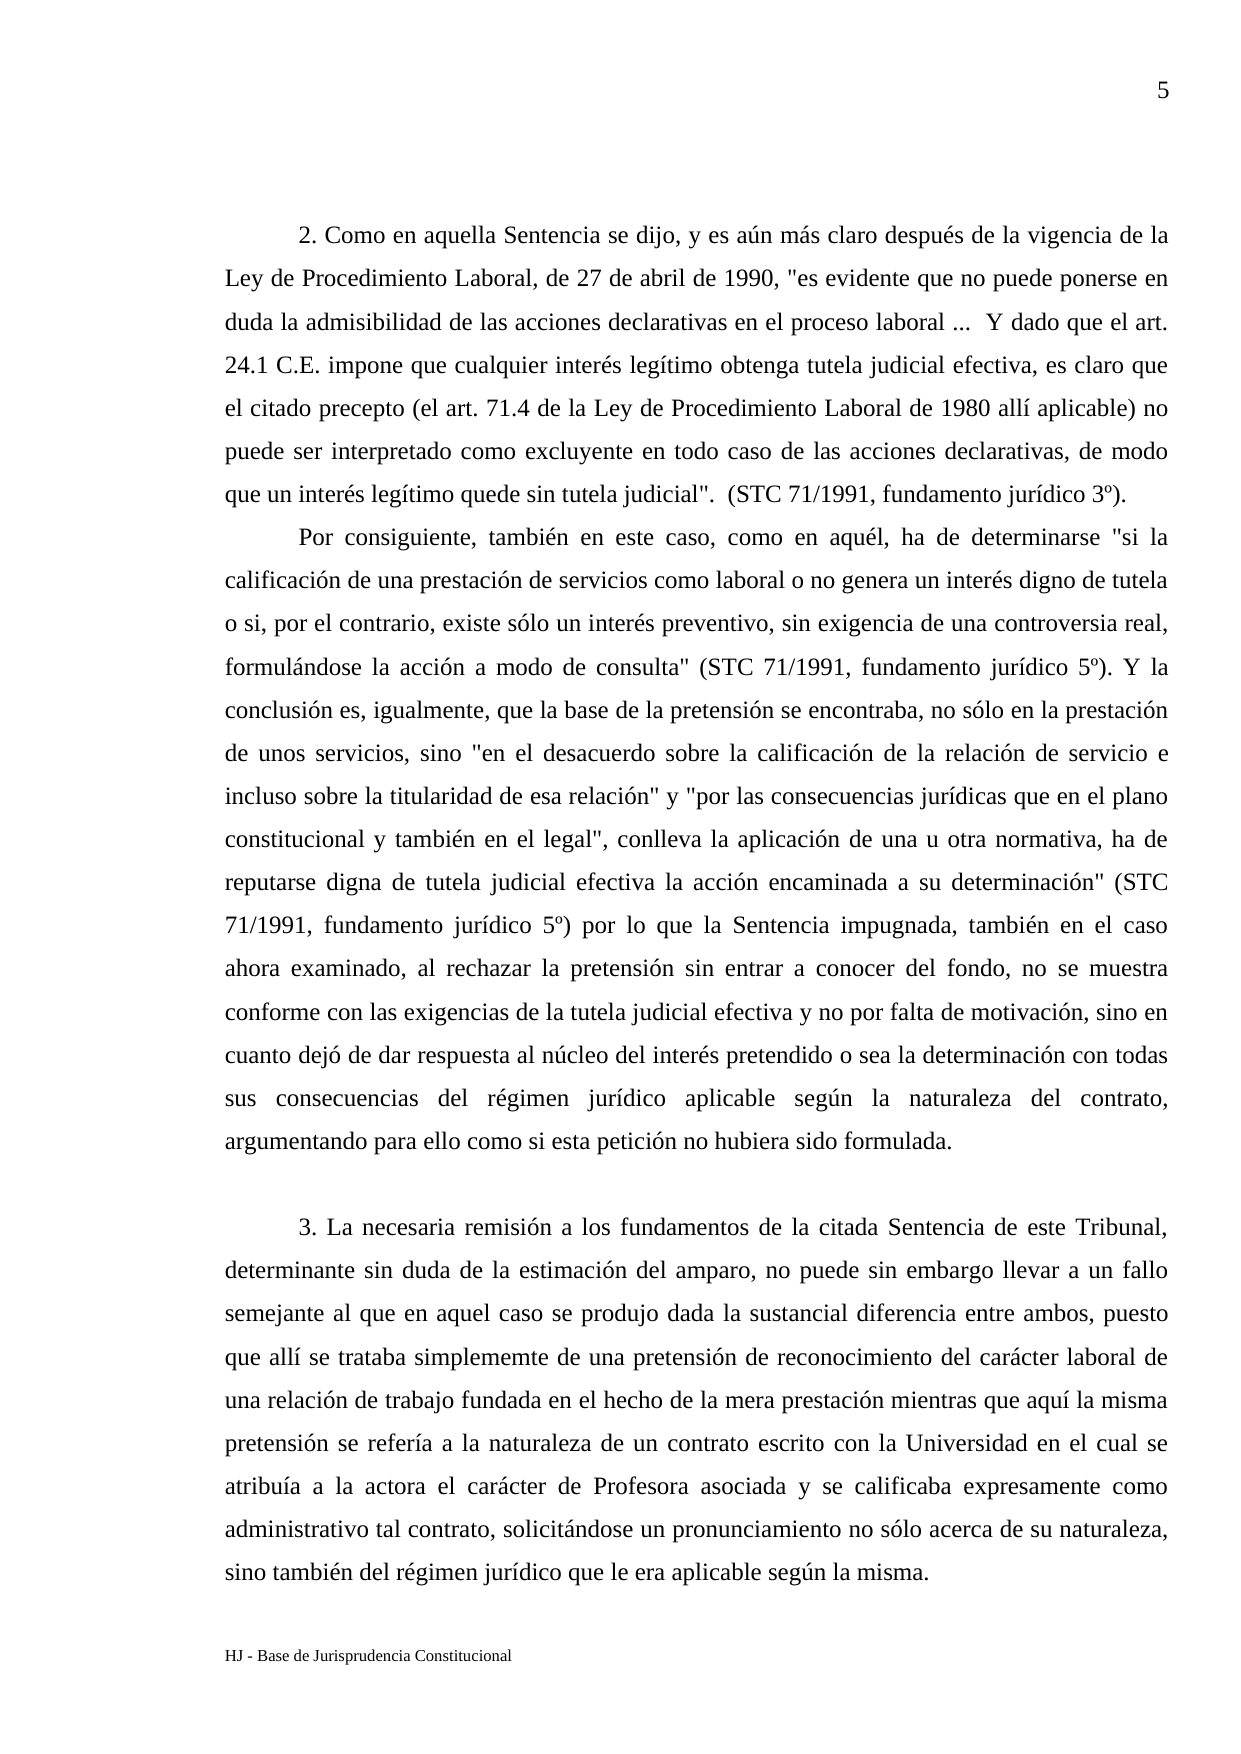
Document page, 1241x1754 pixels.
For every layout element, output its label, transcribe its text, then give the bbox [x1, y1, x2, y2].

text Por consiguiente, también en este caso, como en aquél, ha de determinarse "si la calificación de una prestación de servicios como laboral o no genera un interés digno de tutela o si, por el contrario, existe sólo un interés preventivo, sin exigencia de una controversia real, formulándose la acción a modo de consulta" (STC 71/1991, fundamento jurídico 5º). Y la conclusión es, igualmente, que la base de la pretensión se encontraba, no sólo en la prestación de unos servicios, sino "en el desacuerdo sobre la calificación de la relación de servicio e incluso sobre la titularidad de esa relación" y "por las consecuencias jurídicas que en el plano constitucional y también en el legal", conlleva la aplicación de una u otra normativa, ha de reputarse digna de tutela judicial efectiva la acción encaminada a su determinación" (STC 71/1991, fundamento jurídico 5º) por lo que la Sentencia impugnada, también en el caso ahora examinado, al rechazar la pretensión sin entrar a conocer del fondo, no se muestra conforme con las exigencias de la tutela judicial efectiva y no por falta de motivación, sino en cuanto dejó de dar respuesta al núcleo del interés pretendido o sea la determinación con todas sus consecuencias del régimen jurídico aplicable según la naturaleza del contrato, argumentando para ello como si esta petición no hubiera sido formulada. [224, 522, 1169, 1155]
text 2. Como en aquella Sentencia se dijo, y es aún más claro después de la vigencia de la Ley de Procedimiento Laboral, de 27 de abril de 1990, "es evidente que no puede ponerse en duda la admisibilidad de las acciones declarativas en el proceso laboral ... Y dado que el art. 24.1 C.E. impone que cualquier interés legítimo obtenga tutela judicial efectiva, es claro que el citado precepto (el art. 71.4 de la Ley de Procedimiento Laboral de 1980 allí aplicable) no puede ser interpretado como excluyente en todo caso de las acciones declarativas, de modo que un interés legítimo quede sin tutela judicial". (STC 71/1991, fundamento jurídico 3º). [224, 220, 1169, 508]
text 3. La necesaria remisión a los fundamentos de la citada Sentencia de este Tribunal, determinante sin duda de la estimación del amparo, no puede sin embargo llevar a un fallo semejante al que en aquel caso se produjo dada la sustancial diferencia entre ambos, puesto que allí se trataba simplememte de una pretensión de reconocimiento del carácter laboral de una relación de trabajo fundada en el hecho de la mera prestación mientras que aquí la misma pretensión se refería a la naturaleza de un contrato escrito con la Universidad en el cual se atribuía a la actora el carácter de Profesora asociada y se calificaba expresamente como administrativo tal contrato, solicitándose un pronunciamiento no sólo acerca de su naturaleza, sino también del régimen jurídico que le era aplicable según la misma. [224, 1212, 1169, 1586]
